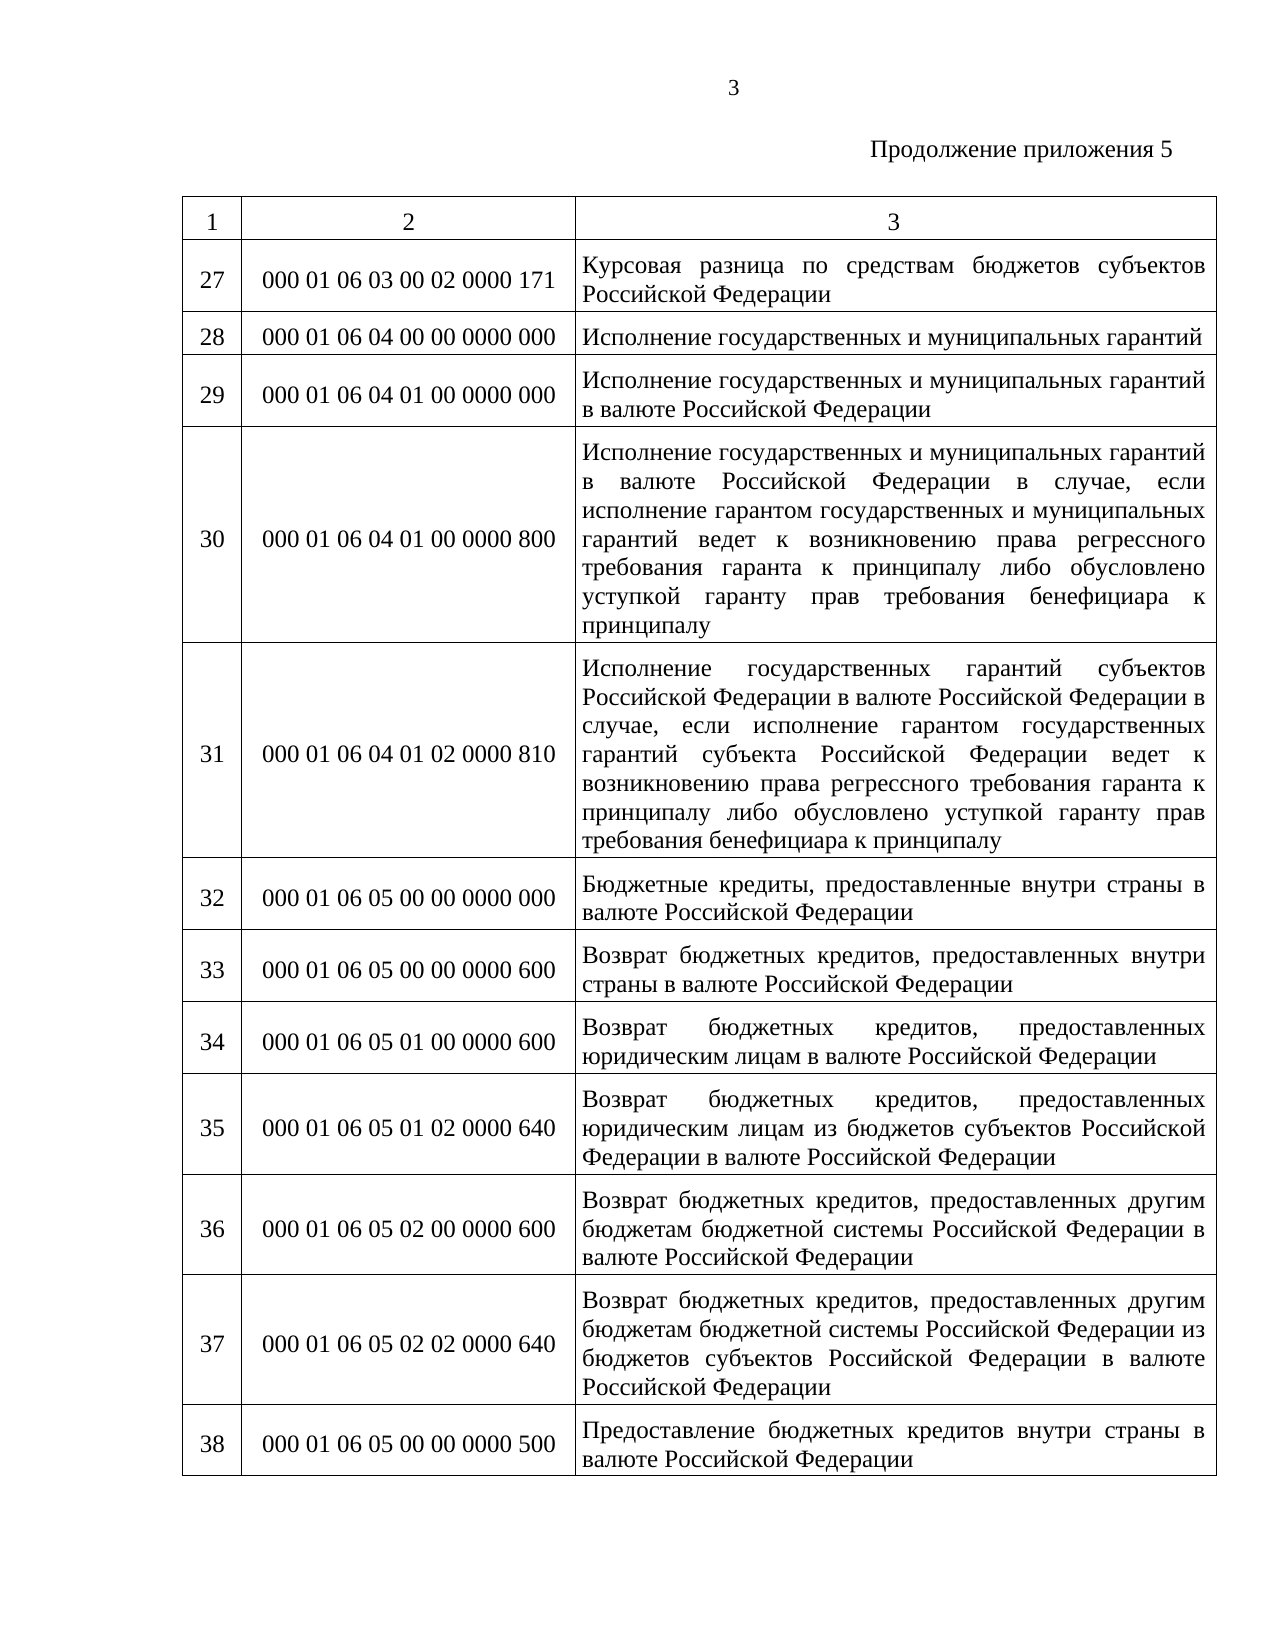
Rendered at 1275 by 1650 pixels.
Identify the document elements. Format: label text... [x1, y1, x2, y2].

table_cell Исполнение государственных и муниципальных гарантий в валюте Российской Федерации [576, 355, 1216, 426]
table_cell 000 01 06 05 02 02 0000 640 [242, 1275, 575, 1403]
table_cell 000 01 06 03 00 02 0000 171 [242, 240, 575, 311]
table_cell Возврат бюджетных кредитов, предоставленных внутри страны в валюте Российской Федерации [576, 930, 1216, 1001]
table_header 3 [576, 197, 1216, 239]
table_cell Предоставление бюджетных кредитов внутри страны в валюте Российской Федерации [576, 1405, 1216, 1475]
table_cell 000 01 06 05 01 02 0000 640 [242, 1074, 575, 1173]
table_cell 36 [183, 1175, 241, 1274]
table_cell 34 [183, 1002, 241, 1073]
table_cell 000 01 06 04 01 02 0000 810 [242, 643, 575, 857]
table_cell 000 01 06 05 00 00 0000 600 [242, 930, 575, 1001]
table_header 2 [242, 197, 575, 239]
table_cell Курсовая разница по средствам бюджетов субъектов Российской Федерации [576, 240, 1216, 311]
table_cell 31 [183, 643, 241, 857]
table_cell Возврат бюджетных кредитов, предоставленных юридическим лицам в валюте Российской Федерации [576, 1002, 1216, 1073]
table_cell Исполнение государственных и муниципальных гарантий [576, 312, 1216, 354]
table_cell Исполнение государственных и муниципальных гарантий в валюте Российской Федерации в случае, если исполнение гарантом государственных и муниципальных гарантий ведет к возникновению права регрессного требования гаранта к принципалу либо обусловлено уступкой гаранту прав требования бенефициара к принципалу [576, 427, 1216, 642]
table_cell Исполнение государственных гарантий субъектов Российской Федерации в валюте Российской Федерации в случае, если исполнение гарантом государственных гарантий субъекта Российской Федерации ведет к возникновению права регрессного требования гаранта к принципалу либо обусловлено уступкой гаранту прав требования бенефициара к принципалу [576, 643, 1216, 857]
table_cell 000 01 06 05 00 00 0000 500 [242, 1405, 575, 1475]
table_cell Бюджетные кредиты, предоставленные внутри страны в валюте Российской Федерации [576, 858, 1216, 929]
table_cell 28 [183, 312, 241, 354]
table_cell 37 [183, 1275, 241, 1403]
table_cell 27 [183, 240, 241, 311]
table_cell Возврат бюджетных кредитов, предоставленных юридическим лицам из бюджетов субъектов Российской Федерации в валюте Российской Федерации [576, 1074, 1216, 1173]
table_cell Возврат бюджетных кредитов, предоставленных другим бюджетам бюджетной системы Российской Федерации из бюджетов субъектов Российской Федерации в валюте Российской Федерации [576, 1275, 1216, 1403]
table_cell 32 [183, 858, 241, 929]
table_header 1 [183, 197, 241, 239]
table_cell 35 [183, 1074, 241, 1173]
table_cell 30 [183, 427, 241, 642]
table_cell 000 01 06 04 01 00 0000 800 [242, 427, 575, 642]
table_cell 000 01 06 04 00 00 0000 000 [242, 312, 575, 354]
table_cell 000 01 06 05 01 00 0000 600 [242, 1002, 575, 1073]
table_cell 000 01 06 05 02 00 0000 600 [242, 1175, 575, 1274]
table_cell 38 [183, 1405, 241, 1475]
table_cell 33 [183, 930, 241, 1001]
table_cell 000 01 06 05 00 00 0000 000 [242, 858, 575, 929]
table_cell Возврат бюджетных кредитов, предоставленных другим бюджетам бюджетной системы Российской Федерации в валюте Российской Федерации [576, 1175, 1216, 1274]
table_cell 000 01 06 04 01 00 0000 000 [242, 355, 575, 426]
table_cell 29 [183, 355, 241, 426]
